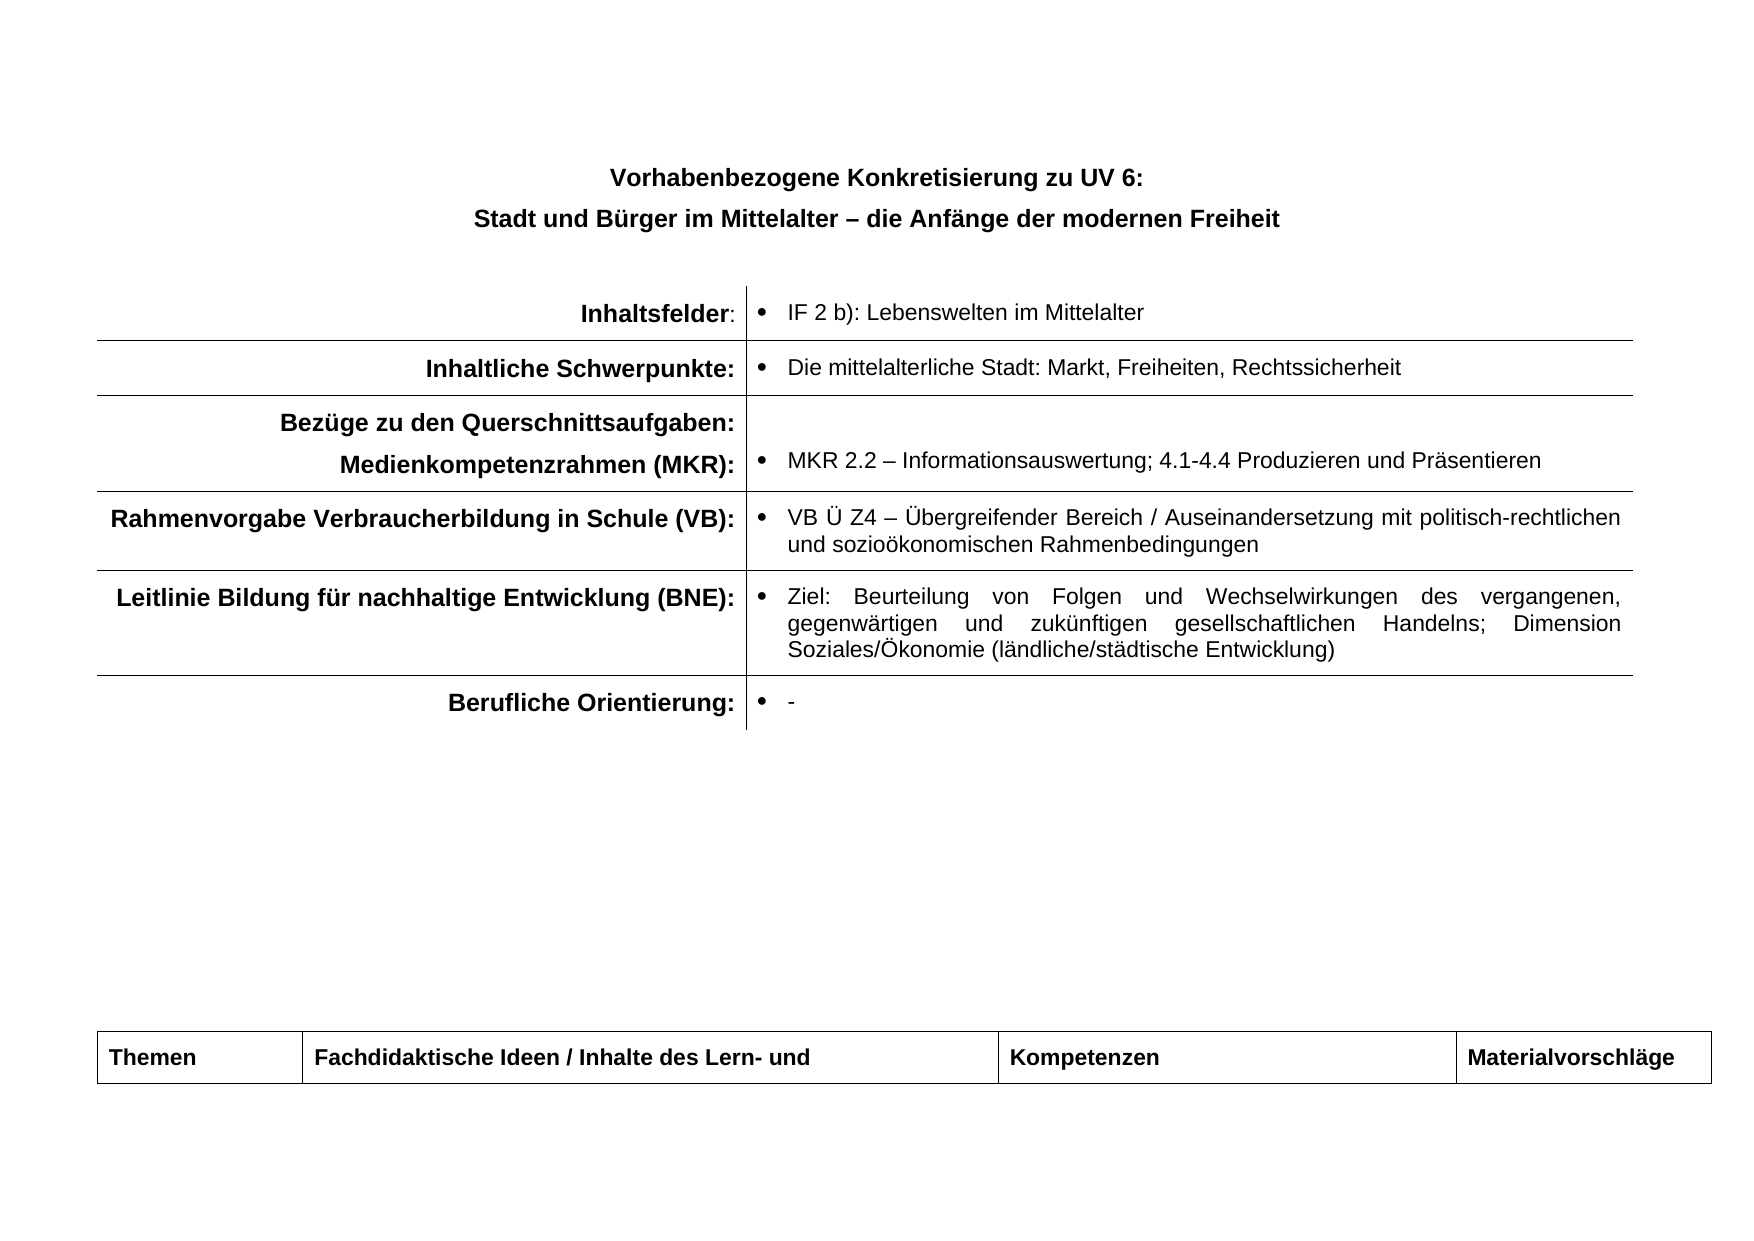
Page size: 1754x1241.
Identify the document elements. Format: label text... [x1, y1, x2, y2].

table_cell Inhaltliche Schwerpunkte: [97, 341, 746, 395]
table_cell Leitlinie Bildung für nachhaltige Entwicklung (BNE): [97, 571, 746, 675]
table_header IF 2 b): Lebenswelten im Mittelalter [747, 286, 1633, 340]
text Stadt und Bürger im Mittelalter – die Anfänge der modernen Freiheit [112, 204, 1642, 232]
table_cell Rahmenvorgabe Verbraucherbildung in Schule (VB): [97, 492, 746, 569]
table_cell Bezüge zu den Querschnittsaufgaben: Medienkompetenzrahmen (MKR): [97, 396, 746, 491]
table_cell MKR 2.2 – Informationsauswertung; 4.1-4.4 Produzieren und Präsentieren [747, 396, 1633, 491]
table_header Materialvorschläge [1457, 1032, 1711, 1083]
table_header Kompetenzen [999, 1032, 1456, 1083]
table_cell Ziel: Beurteilung von Folgen und Wechselwirkungen des vergangenen, gegenwärtigen und zukünftigen gesellschaftlichen Handelns; Dimension Soziales/Ökonomie (ländliche/städtische Entwicklung) [747, 571, 1633, 675]
table_cell Die mittelalterliche Stadt: Markt, Freiheiten, Rechtssicherheit [747, 341, 1633, 395]
text Vorhabenbezogene Konkretisierung zu UV 6: [112, 162, 1642, 191]
table_header Themen [98, 1032, 302, 1083]
table_cell Berufliche Orientierung: [97, 676, 746, 729]
table_cell - [747, 676, 1633, 729]
table_cell VB Ü Z4 – Übergreifender Bereich / Auseinandersetzung mit politisch-rechtlichen und sozioökonomischen Rahmenbedingungen [747, 492, 1633, 569]
table_header Inhaltsfelder: [97, 286, 746, 340]
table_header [303, 1032, 998, 1083]
